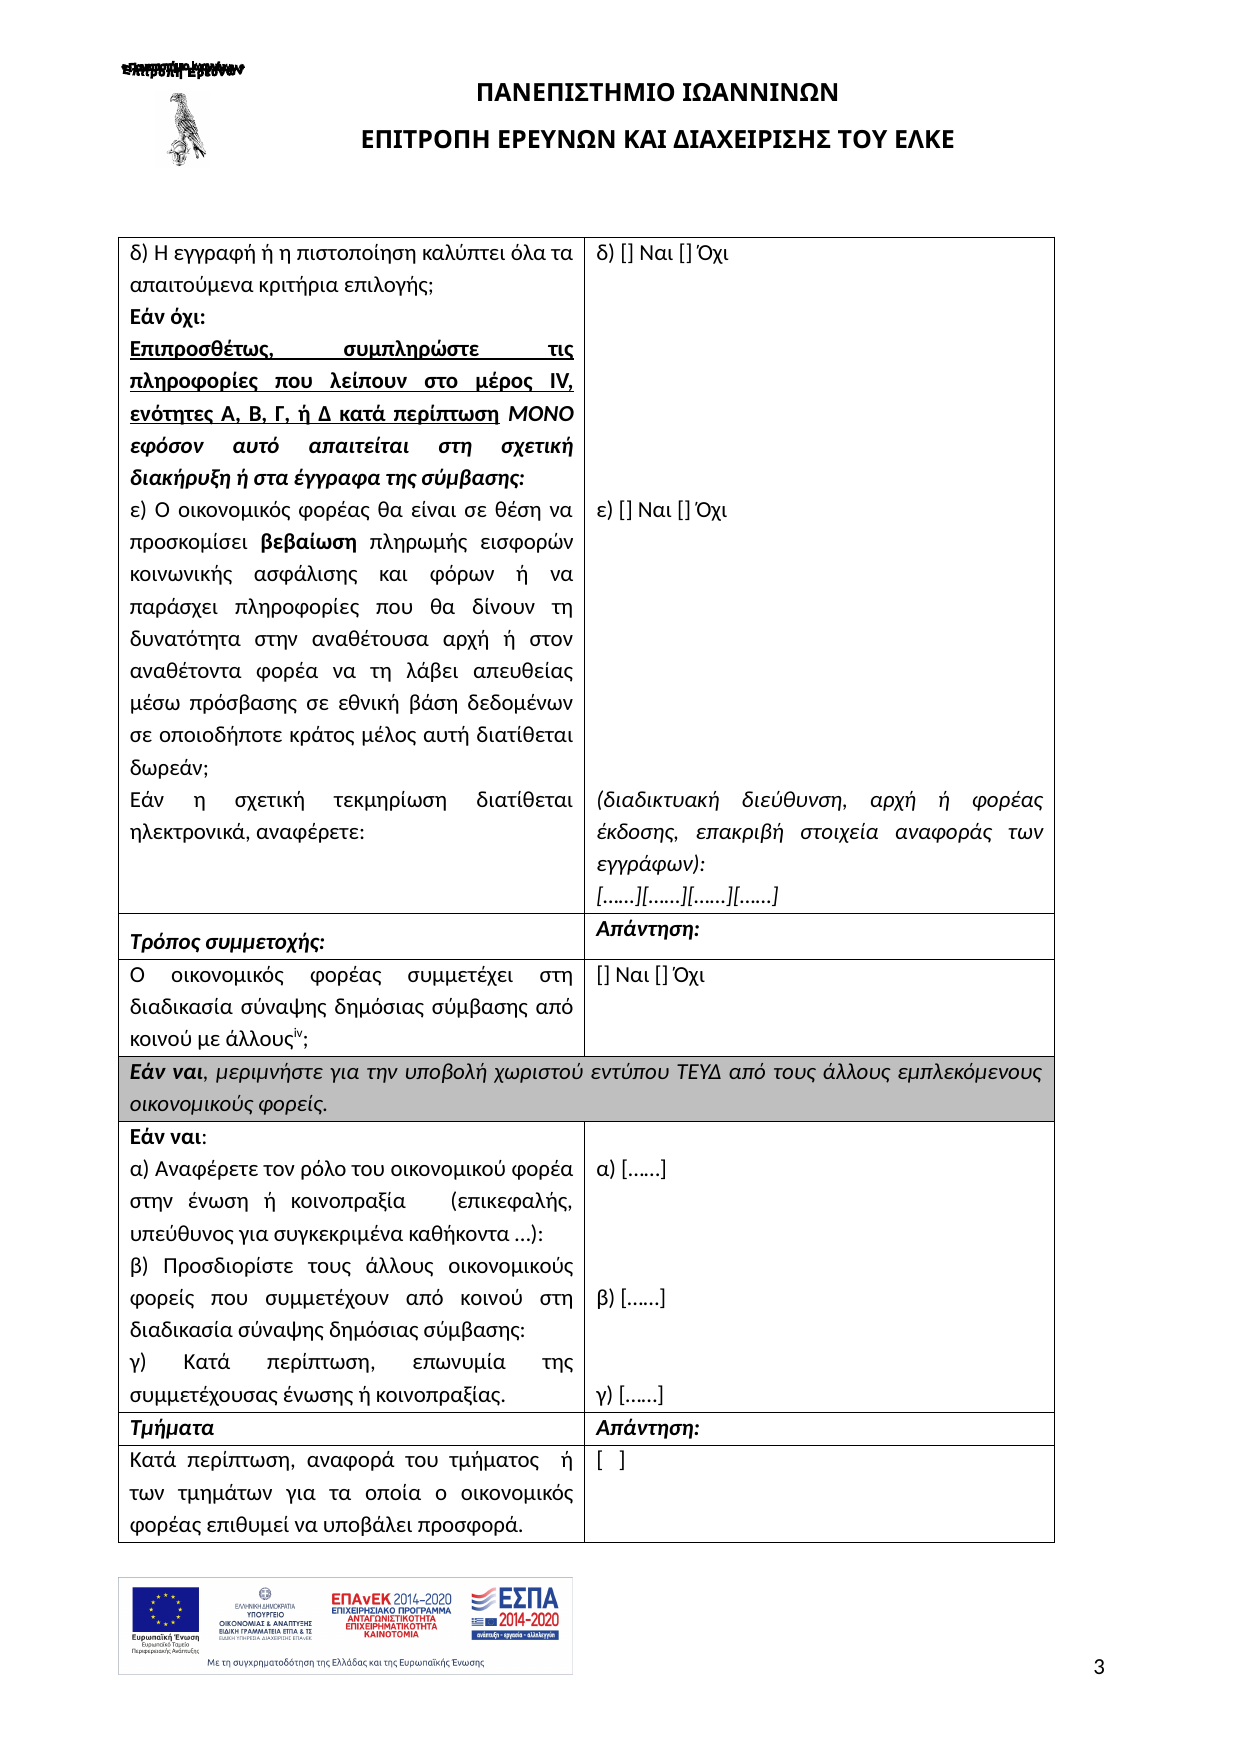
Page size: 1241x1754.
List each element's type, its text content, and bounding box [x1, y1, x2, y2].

table_cell Εάν ναι: α) Αναφέρετε τον ρόλο του οικονομικού φορέα στην ένωση ή κοινοπραξία (επικεφαλής, υπεύθυνος για συγκεκριμένα καθήκοντα …): β) Προσδιορίστε τους άλλους οικονομικούς φορείς που συμμετέχουν από κοινού στη διαδικασία σύναψης δημόσιας σύμβασης: γ) Κατά περίπτωση, επωνυμία της συμμετέχουσας ένωσης ή κοινοπραξίας. [119, 1122, 584, 1412]
table_cell [ ] [585, 1446, 1054, 1542]
table_cell Τμήματα [119, 1413, 584, 1444]
table_cell [] Ναι [] Όχι [585, 960, 1054, 1056]
table_cell Ο οικονομικός φορέας συμμετέχει στη διαδικασία σύναψης δημόσιας σύμβασης από κοινού με άλλους; [119, 960, 584, 1056]
table_cell Τρόπος συμμετοχής: [119, 914, 584, 959]
picture [118, 1577, 573, 1675]
table_cell Κατά περίπτωση, αναφορά του τμήματος ή των τμημάτων για τα οποία ο οικονομικός φορέας επιθυμεί να υποβάλει προσφορά. [119, 1446, 584, 1542]
table_cell Απάντηση: [585, 1413, 1054, 1444]
picture [155, 91, 210, 168]
table_cell Εάν ναι, μεριμνήστε για την υποβολή χωριστού εντύπου ΤΕΥΔ από τους άλλους εμπλεκόμενους οικονομικούς φορείς. [119, 1057, 1054, 1121]
table_cell Απάντηση: [585, 914, 1054, 959]
table_cell α) [……] β) [……] γ) [……] [585, 1122, 1054, 1412]
